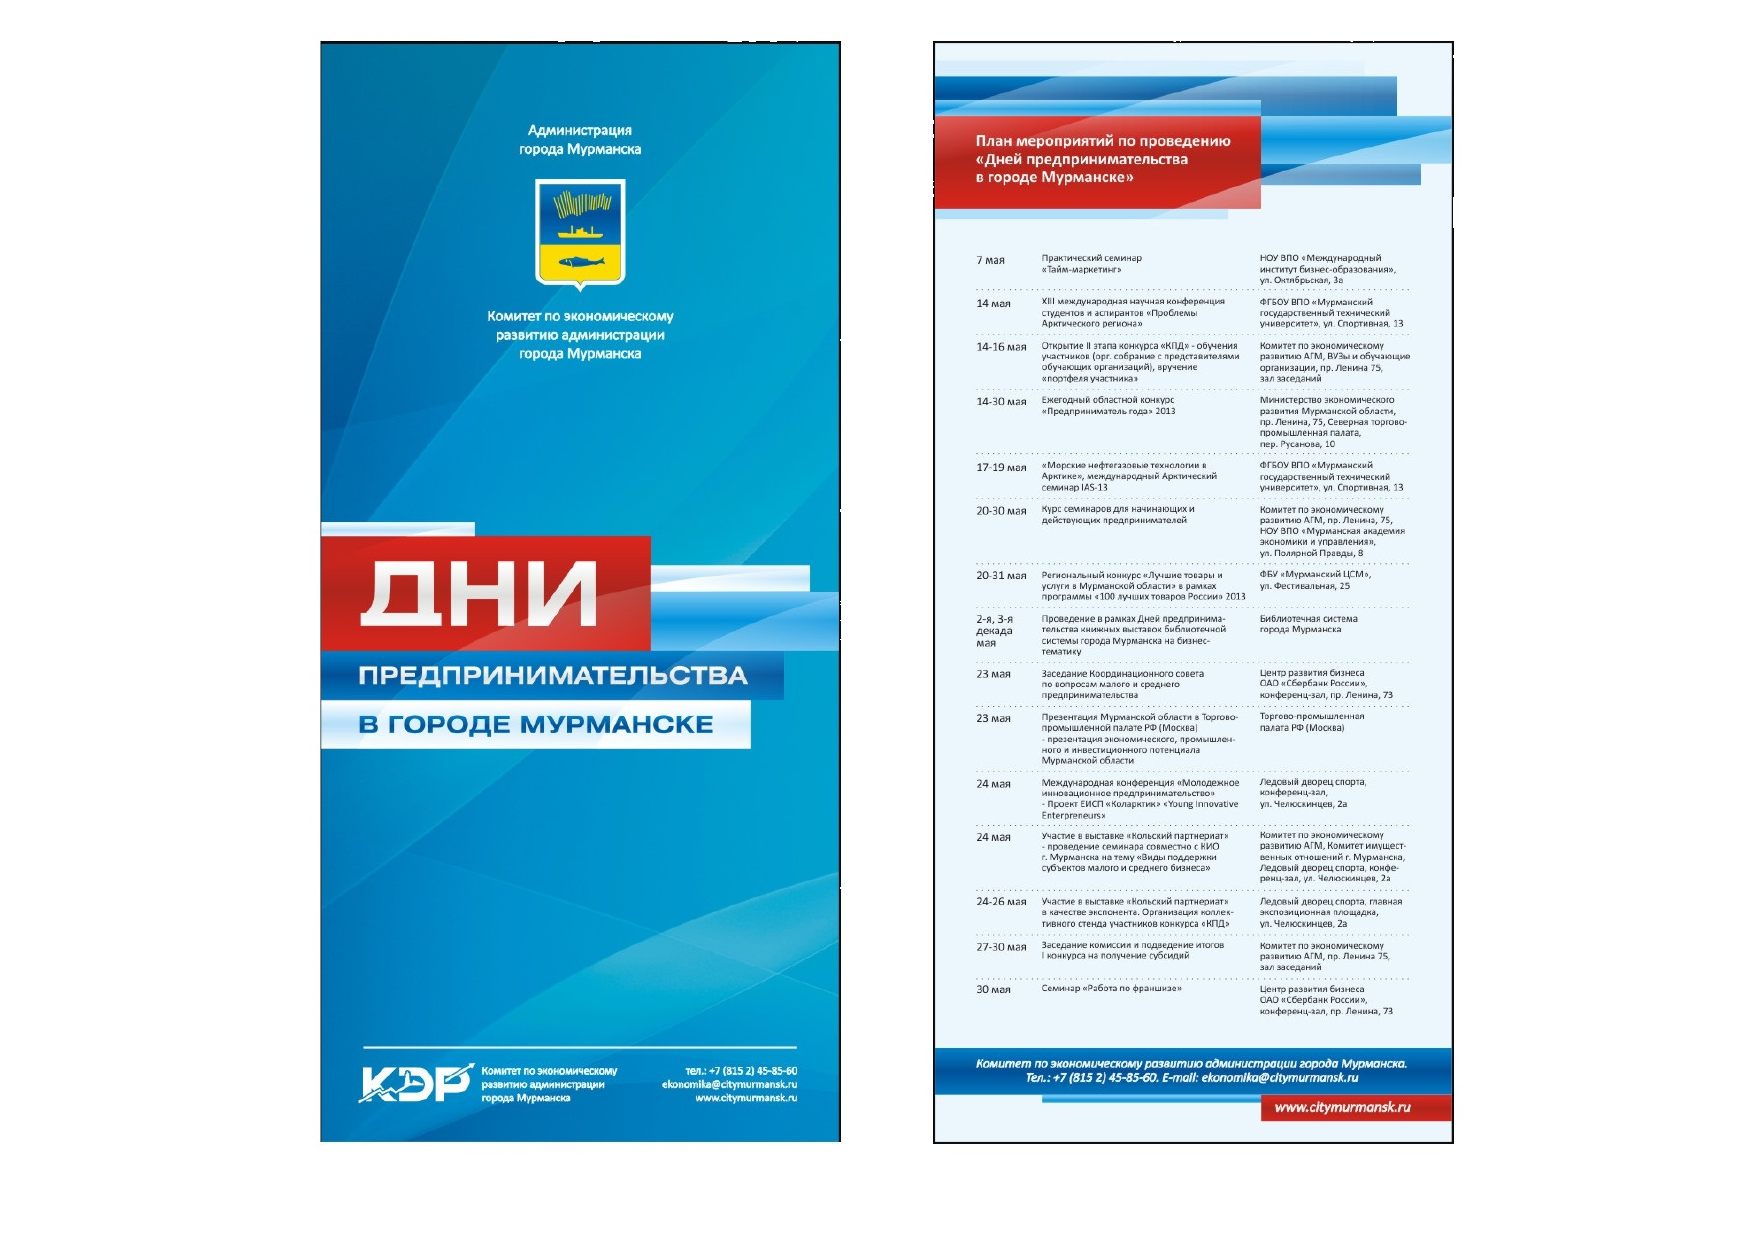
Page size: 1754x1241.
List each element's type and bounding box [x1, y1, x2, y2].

picture [251, 14, 1581, 1196]
